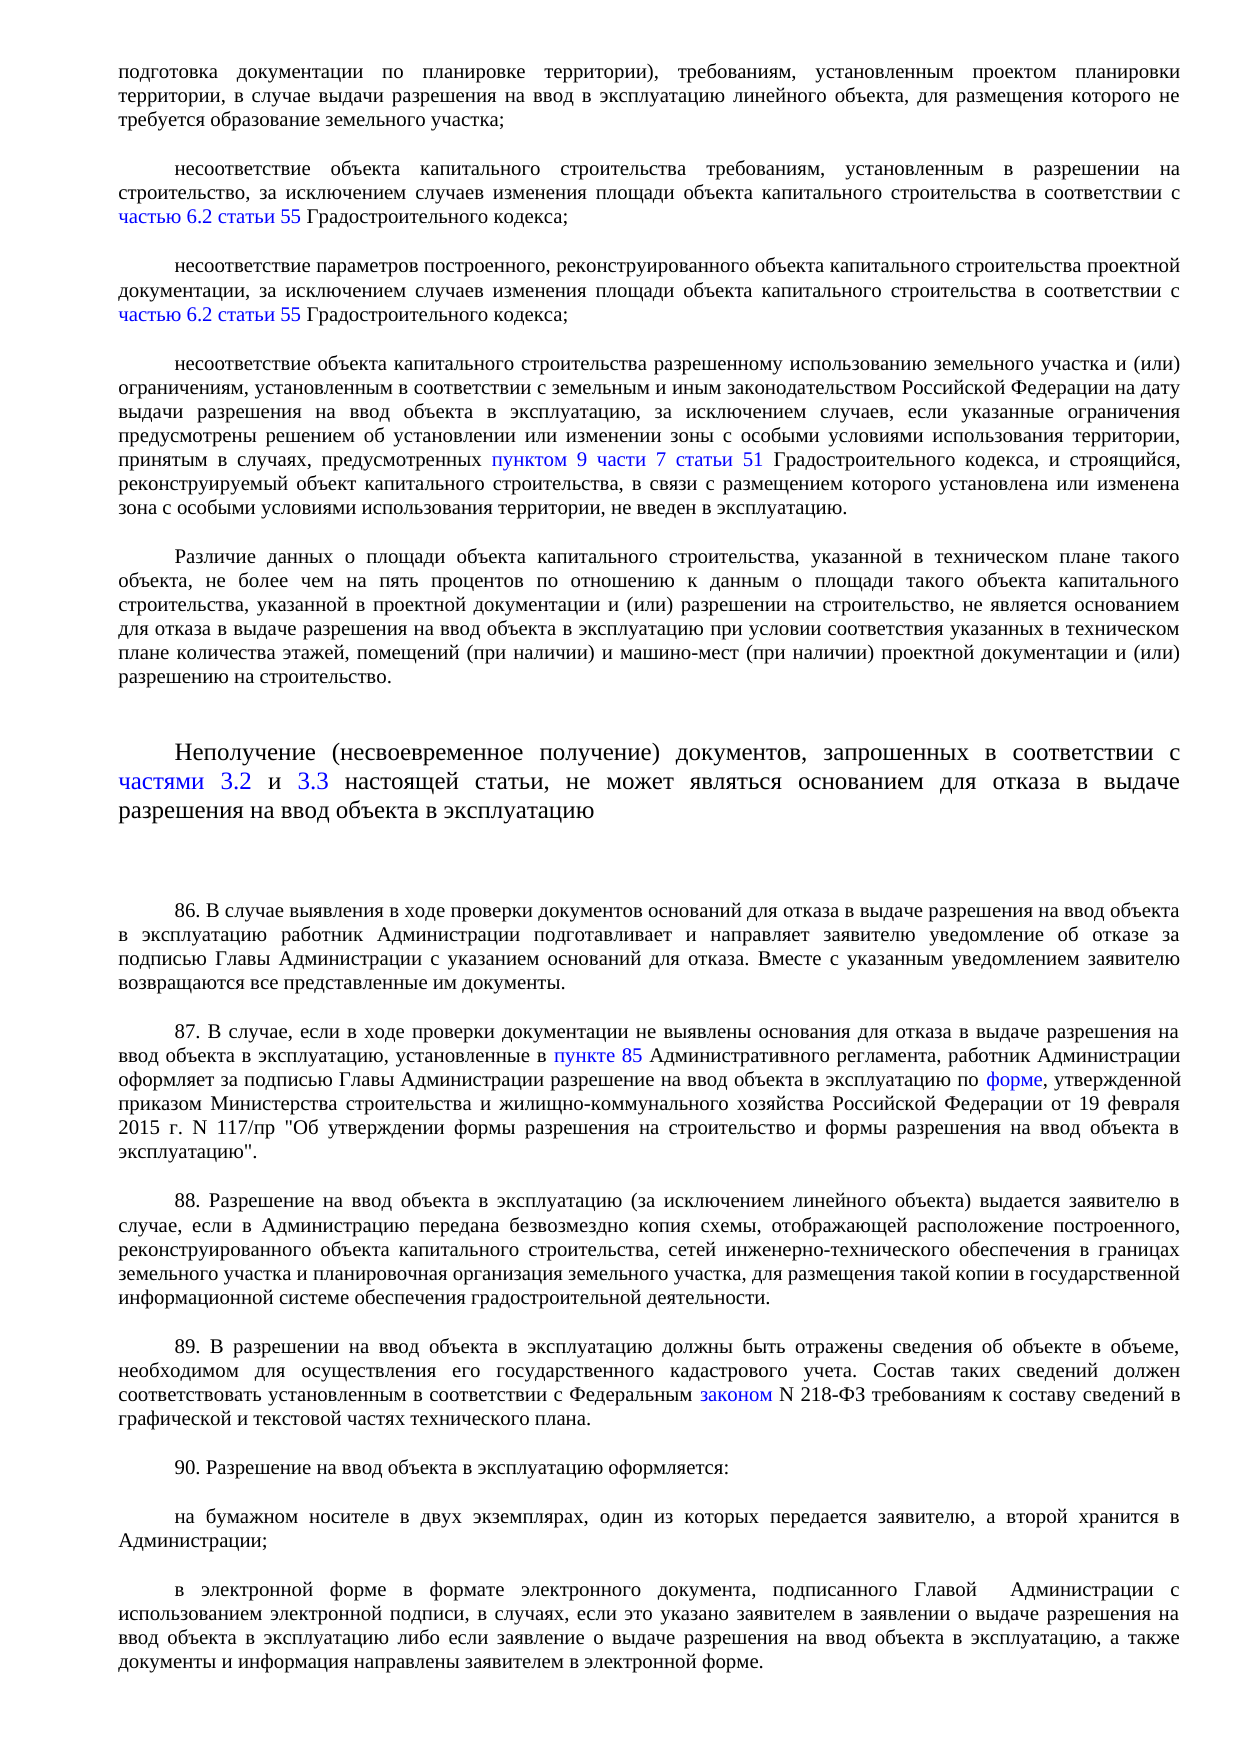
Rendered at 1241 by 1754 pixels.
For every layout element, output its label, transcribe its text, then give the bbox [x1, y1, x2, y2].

text 86. В случае выявления в ходе проверки документов оснований для отказа в выдаче разрешения на ввод объекта в эксплуатацию работник Администрации подготавливает и направляет заявителю уведомление об отказе за подписью Главы Администрации с указанием оснований для отказа. Вместе с указанным уведомлением заявителю возвращаются все представленные им документы. [118, 898, 1181, 994]
text на бумажном носителе в двух экземплярах, один из которых передается заявителю, а второй хранится в Администрации; [118, 1504, 1181, 1552]
text 89. В разрешении на ввод объекта в эксплуатацию должны быть отражены сведения об объекте в объеме, необходимом для осуществления его государственного кадастрового учета. Состав таких сведений должен соответствовать установленным в соответствии с Федеральным законом N 218-ФЗ требованиям к составу сведений в графической и текстовой частях технического плана. [118, 1334, 1181, 1430]
text 87. В случае, если в ходе проверки документации не выявлены основания для отказа в выдаче разрешения на ввод объекта в эксплуатацию, установленные в пункте 85 Административного регламента, работник Администрации оформляет за подписью Главы Администрации разрешение на ввод объекта в эксплуатацию по форме, утвержденной приказом Министерства строительства и жилищно-коммунального хозяйства Российской Федерации от 19 февраля 2015 г. N 117/пр "Об утверждении формы разрешения на строительство и формы разрешения на ввод объекта в эксплуатацию". [118, 1019, 1181, 1163]
text 88. Разрешение на ввод объекта в эксплуатацию (за исключением линейного объекта) выдается заявителю в случае, если в Администрацию передана безвозмездно копия схемы, отображающей расположение построенного, реконструированного объекта капитального строительства, сетей инженерно-технического обеспечения в границах земельного участка и планировочная организация земельного участка, для размещения такой копии в государственной информационной системе обеспечения градостроительной деятельности. [118, 1188, 1181, 1309]
text несоответствие объекта капитального строительства разрешенному использованию земельного участка и (или) ограничениям, установленным в соответствии с земельным и иным законодательством Российской Федерации на дату выдачи разрешения на ввод объекта в эксплуатацию, за исключением случаев, если указанные ограничения предусмотрены решением об установлении или изменении зоны с особыми условиями использования территории, принятым в случаях, предусмотренных пунктом 9 части 7 статьи 51 Градостроительного кодекса, и строящийся, реконструируемый объект капитального строительства, в связи с размещением которого установлена или изменена зона с особыми условиями использования территории, не введен в эксплуатацию. [118, 351, 1181, 519]
text Неполучение (несвоевременное получение) документов, запрошенных в соответствии с частями 3.2 и 3.3 настоящей статьи, не может являться основанием для отказа в выдаче разрешения на ввод объекта в эксплуатацию [118, 737, 1181, 824]
text несоответствие объекта капитального строительства требованиям, установленным в разрешении на строительство, за исключением случаев изменения площади объекта капитального строительства в соответствии с частью 6.2 статьи 55 Градостроительного кодекса; [118, 156, 1181, 228]
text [118, 59, 1181, 131]
text несоответствие параметров построенного, реконструированного объекта капитального строительства проектной документации, за исключением случаев изменения площади объекта капитального строительства в соответствии с частью 6.2 статьи 55 Градостроительного кодекса; [118, 253, 1181, 326]
text Различие данных о площади объекта капитального строительства, указанной в техническом плане такого объекта, не более чем на пять процентов по отношению к данным о площади такого объекта капитального строительства, указанной в проектной документации и (или) разрешении на строительство, не является основанием для отказа в выдаче разрешения на ввод объекта в эксплуатацию при условии соответствия указанных в техническом плане количества этажей, помещений (при наличии) и машино-мест (при наличии) проектной документации и (или) разрешению на строительство. [118, 544, 1181, 688]
text 90. Разрешение на ввод объекта в эксплуатацию оформляется: [118, 1455, 1181, 1479]
text в электронной форме в формате электронного документа, подписанного Главой Администрации с использованием электронной подписи, в случаях, если это указано заявителем в заявлении о выдаче разрешения на ввод объекта в эксплуатацию либо если заявление о выдаче разрешения на ввод объекта в эксплуатацию, а также документы и информация направлены заявителем в электронной форме. [118, 1577, 1181, 1673]
